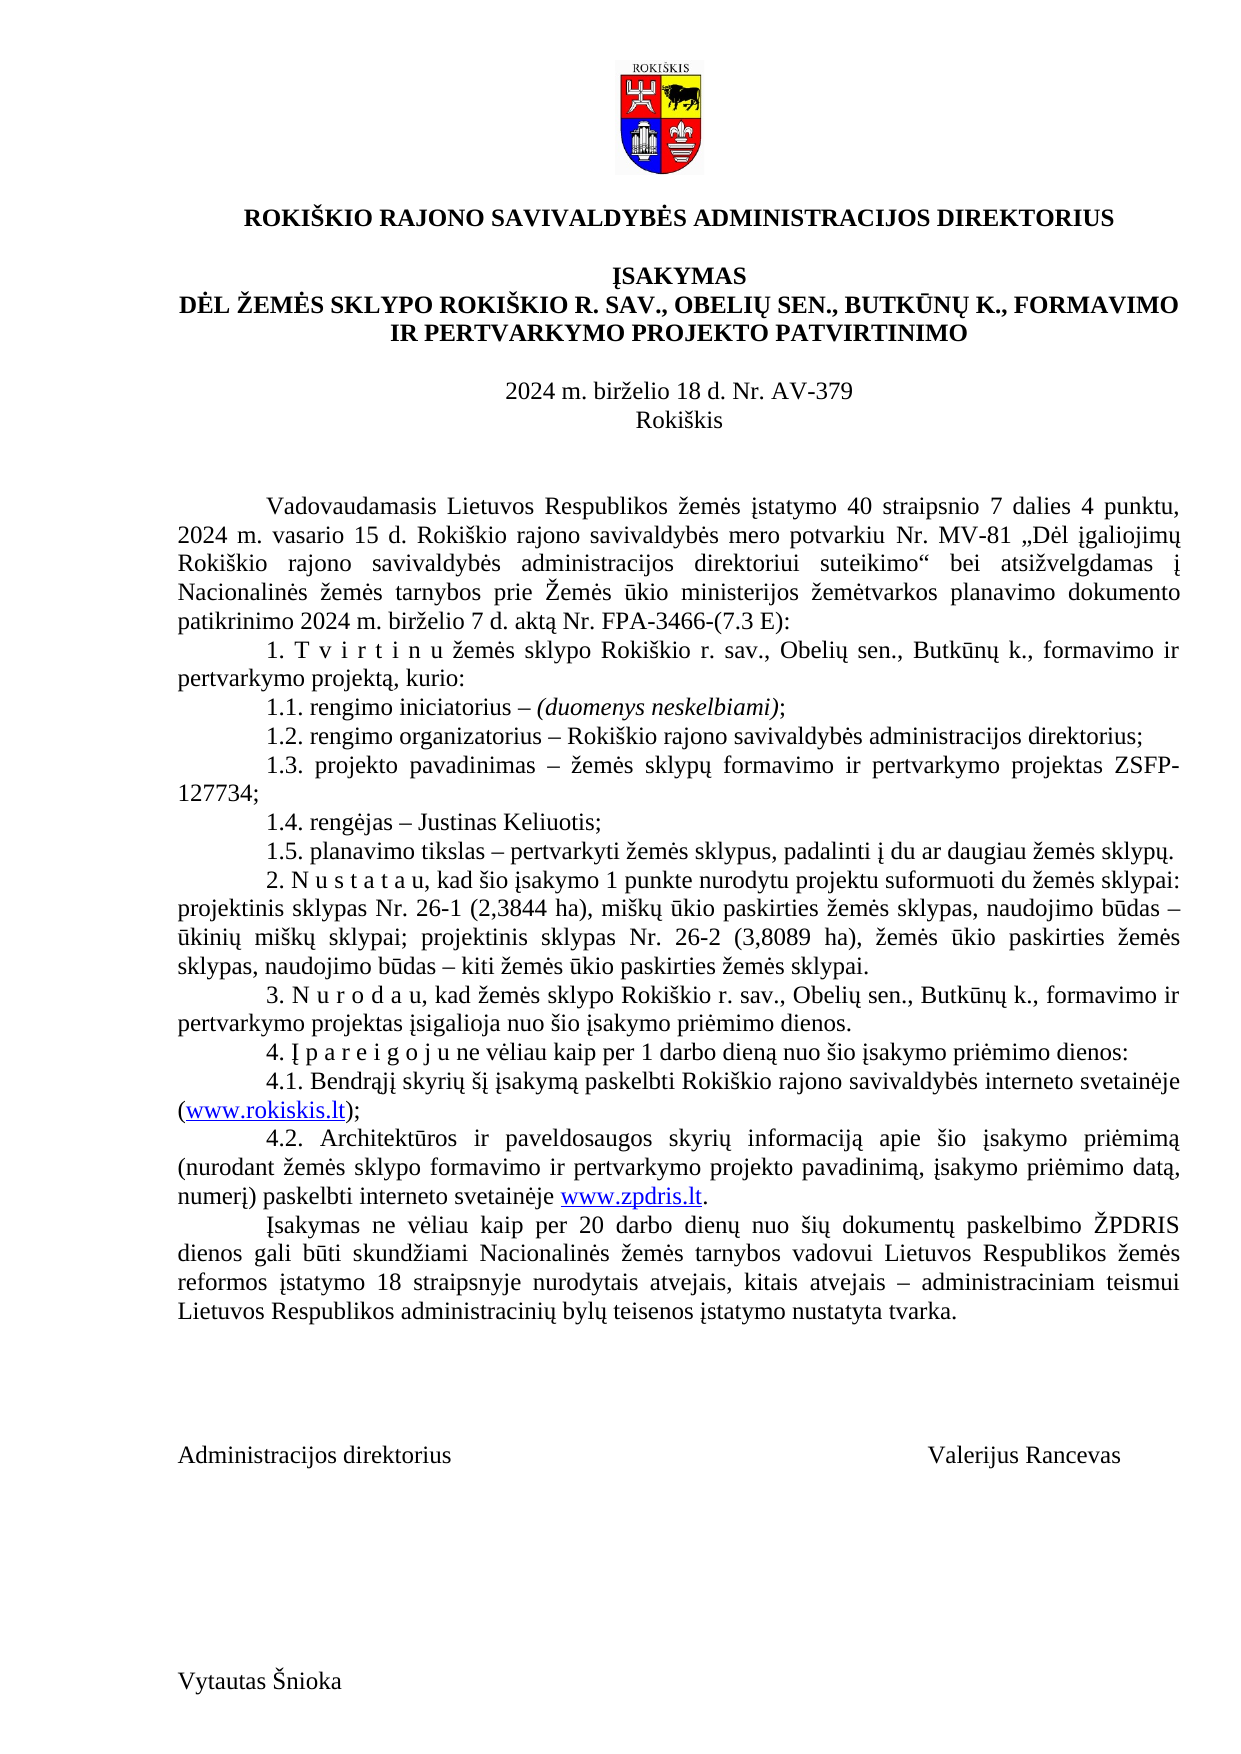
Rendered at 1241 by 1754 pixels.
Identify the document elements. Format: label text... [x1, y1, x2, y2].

text 1.3. projekto pavadinimas – žemės sklypų formavimo ir pertvarkymo projektas ZSFP- 127734; [177, 750, 1181, 807]
text 1.2. rengimo organizatorius – Rokiškio rajono savivaldybės administracijos direktorius; [177, 721, 1181, 750]
text Rokiškis [177, 405, 1181, 433]
text 3. N u r o d a u, kad žemės sklypo Rokiškio r. sav., Obelių sen., Butkūnų k., formavimo ir pertvarkymo projektas įsigalioja nuo šio įsakymo priėmimo dienos. [177, 980, 1181, 1037]
text DĖL ŽEMĖS SKLYPO ROKIŠKIO R. SAV., OBELIŲ SEN., BUTKŪNŲ K., FORMAVIMO IR PERTVARKYMO PROJEKTO PATVIRTINIMO [177, 290, 1181, 347]
text 4.1. Bendrąjį skyrių šį įsakymą paskelbti Rokiškio rajono savivaldybės interneto svetainėje (www.rokiskis.lt); [177, 1066, 1181, 1123]
text 1.5. planavimo tikslas – pertvarkyti žemės sklypus, padalinti į du ar daugiau žemės sklypų. [177, 836, 1181, 865]
text 4. Į p a r e i g o j u ne vėliau kaip per 1 darbo dieną nuo šio įsakymo priėmimo dienos: [177, 1037, 1181, 1066]
text Vadovaudamasis Lietuvos Respublikos žemės įstatymo 40 straipsnio 7 dalies 4 punktu, 2024 m. vasario 15 d. Rokiškio rajono savivaldybės mero potvarkiu Nr. MV-81 „Dėl įgaliojimų Rokiškio rajono savivaldybės administracijos direktoriui suteikimo“ bei atsižvelgdamas į Nacionalinės žemės tarnybos prie Žemės ūkio ministerijos žemėtvarkos planavimo dokumento patikrinimo 2024 m. birželio 7 d. aktą Nr. FPA-3466-(7.3 E): [177, 491, 1181, 635]
text 1.4. rengėjas – Justinas Keliuotis; [177, 807, 1181, 836]
text Administracijos direktorius Valerijus Rancevas [177, 1440, 1181, 1468]
text 4.2. Architektūros ir paveldosaugos skyrių informaciją apie šio įsakymo priėmimą (nurodant žemės sklypo formavimo ir pertvarkymo projekto pavadinimą, įsakymo priėmimo datą, numerį) paskelbti interneto svetainėje www.zpdris.lt. [177, 1123, 1181, 1210]
picture [615, 60, 705, 175]
text 2024 m. birželio 18 d. Nr. AV-379 [177, 376, 1181, 405]
text Įsakymas ne vėliau kaip per 20 darbo dienų nuo šių dokumentų paskelbimo ŽPDRIS dienos gali būti skundžiami Nacionalinės žemės tarnybos vadovui Lietuvos Respublikos žemės reformos įstatymo 18 straipsnyje nurodytais atvejais, kitais atvejais – administraciniam teismui Lietuvos Respublikos administracinių bylų teisenos įstatymo nustatyta tvarka. [177, 1210, 1181, 1325]
text 1. T v i r t i n u žemės sklypo Rokiškio r. sav., Obelių sen., Butkūnų k., formavimo ir pertvarkymo projektą, kurio: [177, 635, 1181, 692]
text 2. N u s t a t a u, kad šio įsakymo 1 punkte nurodytu projektu suformuoti du žemės sklypai: projektinis sklypas Nr. 26-1 (2,3844 ha), miškų ūkio paskirties žemės sklypas, naudojimo būdas – ūkinių miškų sklypai; projektinis sklypas Nr. 26-2 (3,8089 ha), žemės ūkio paskirties žemės sklypas, naudojimo būdas – kiti žemės ūkio paskirties žemės sklypai. [177, 865, 1181, 980]
text 1.1. rengimo iniciatorius – (duomenys neskelbiami); [177, 692, 1181, 721]
